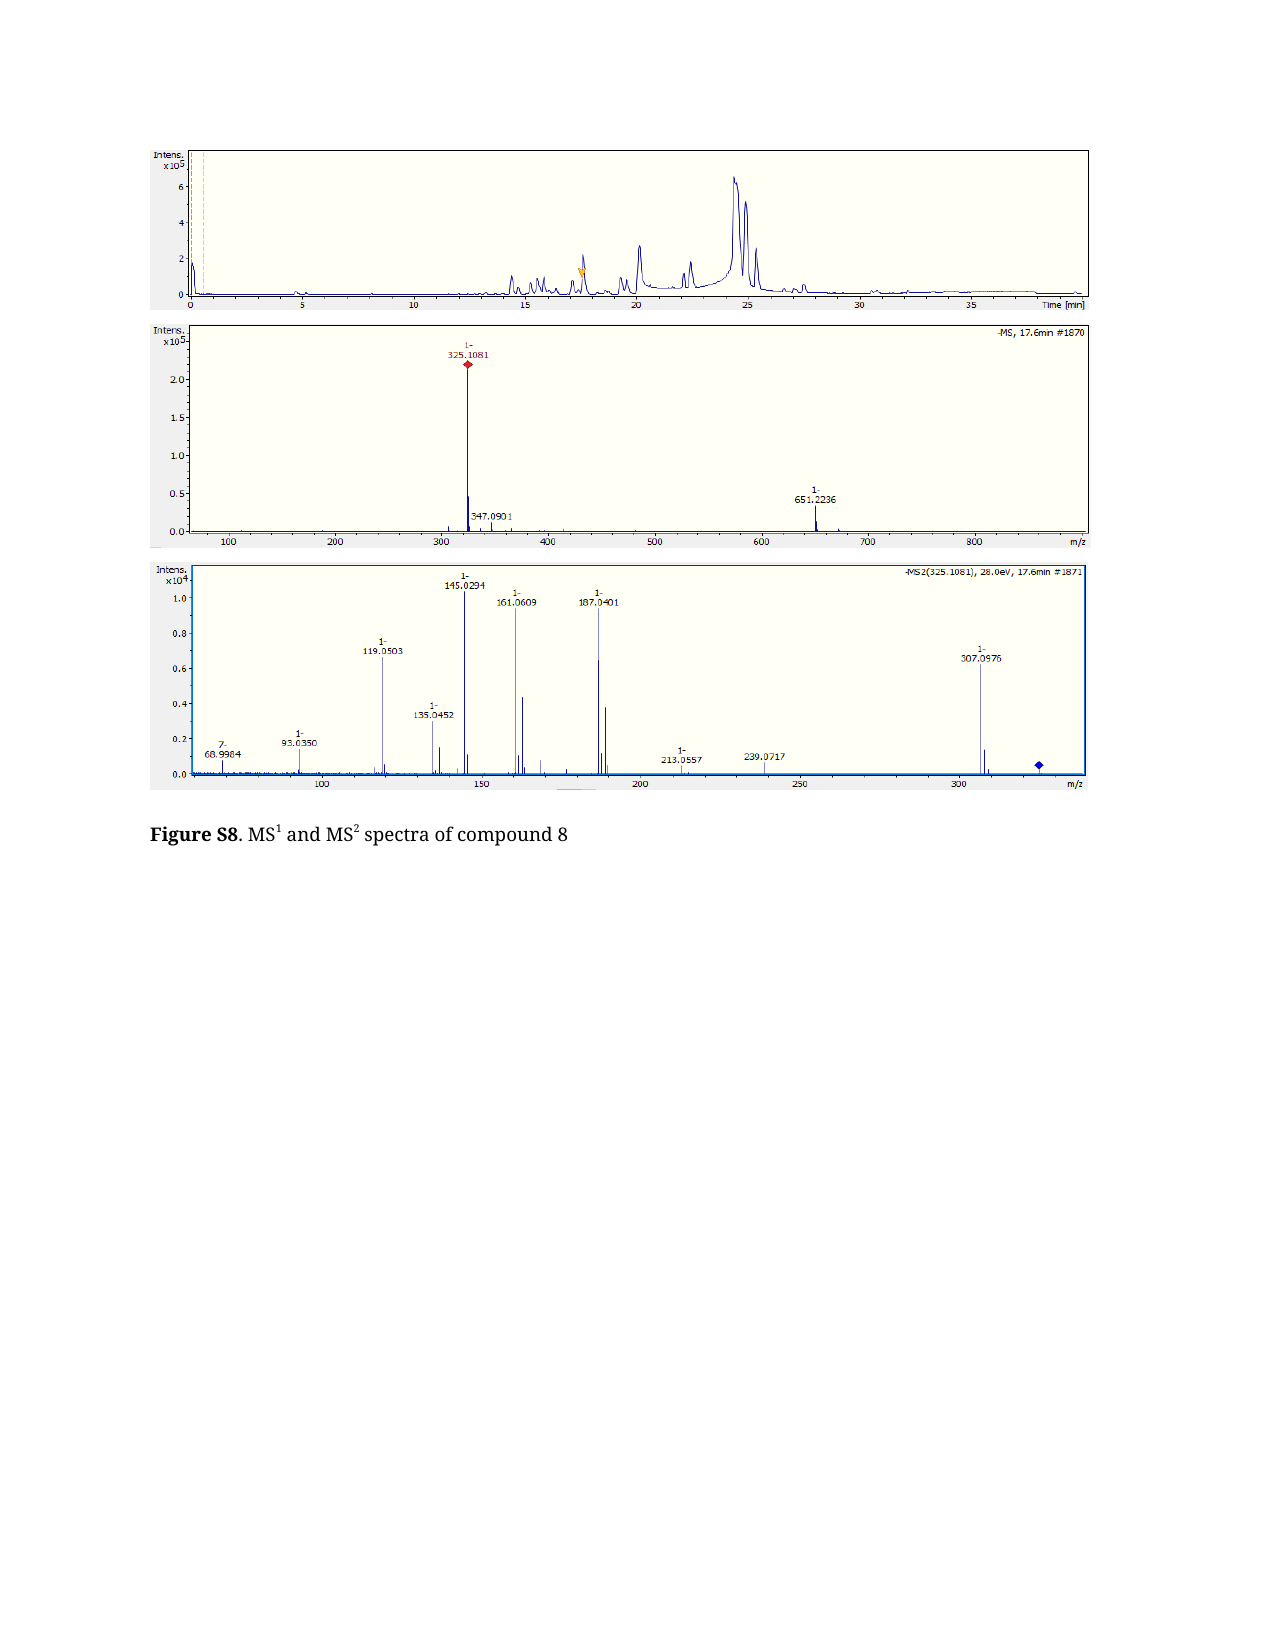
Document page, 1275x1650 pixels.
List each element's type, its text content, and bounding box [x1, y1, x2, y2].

picture [150, 324, 1091, 548]
picture [150, 150, 1090, 310]
text Figure S8. MS1 and MS2 spectra of compound 8 [150, 821, 1125, 846]
picture [150, 562, 1089, 790]
